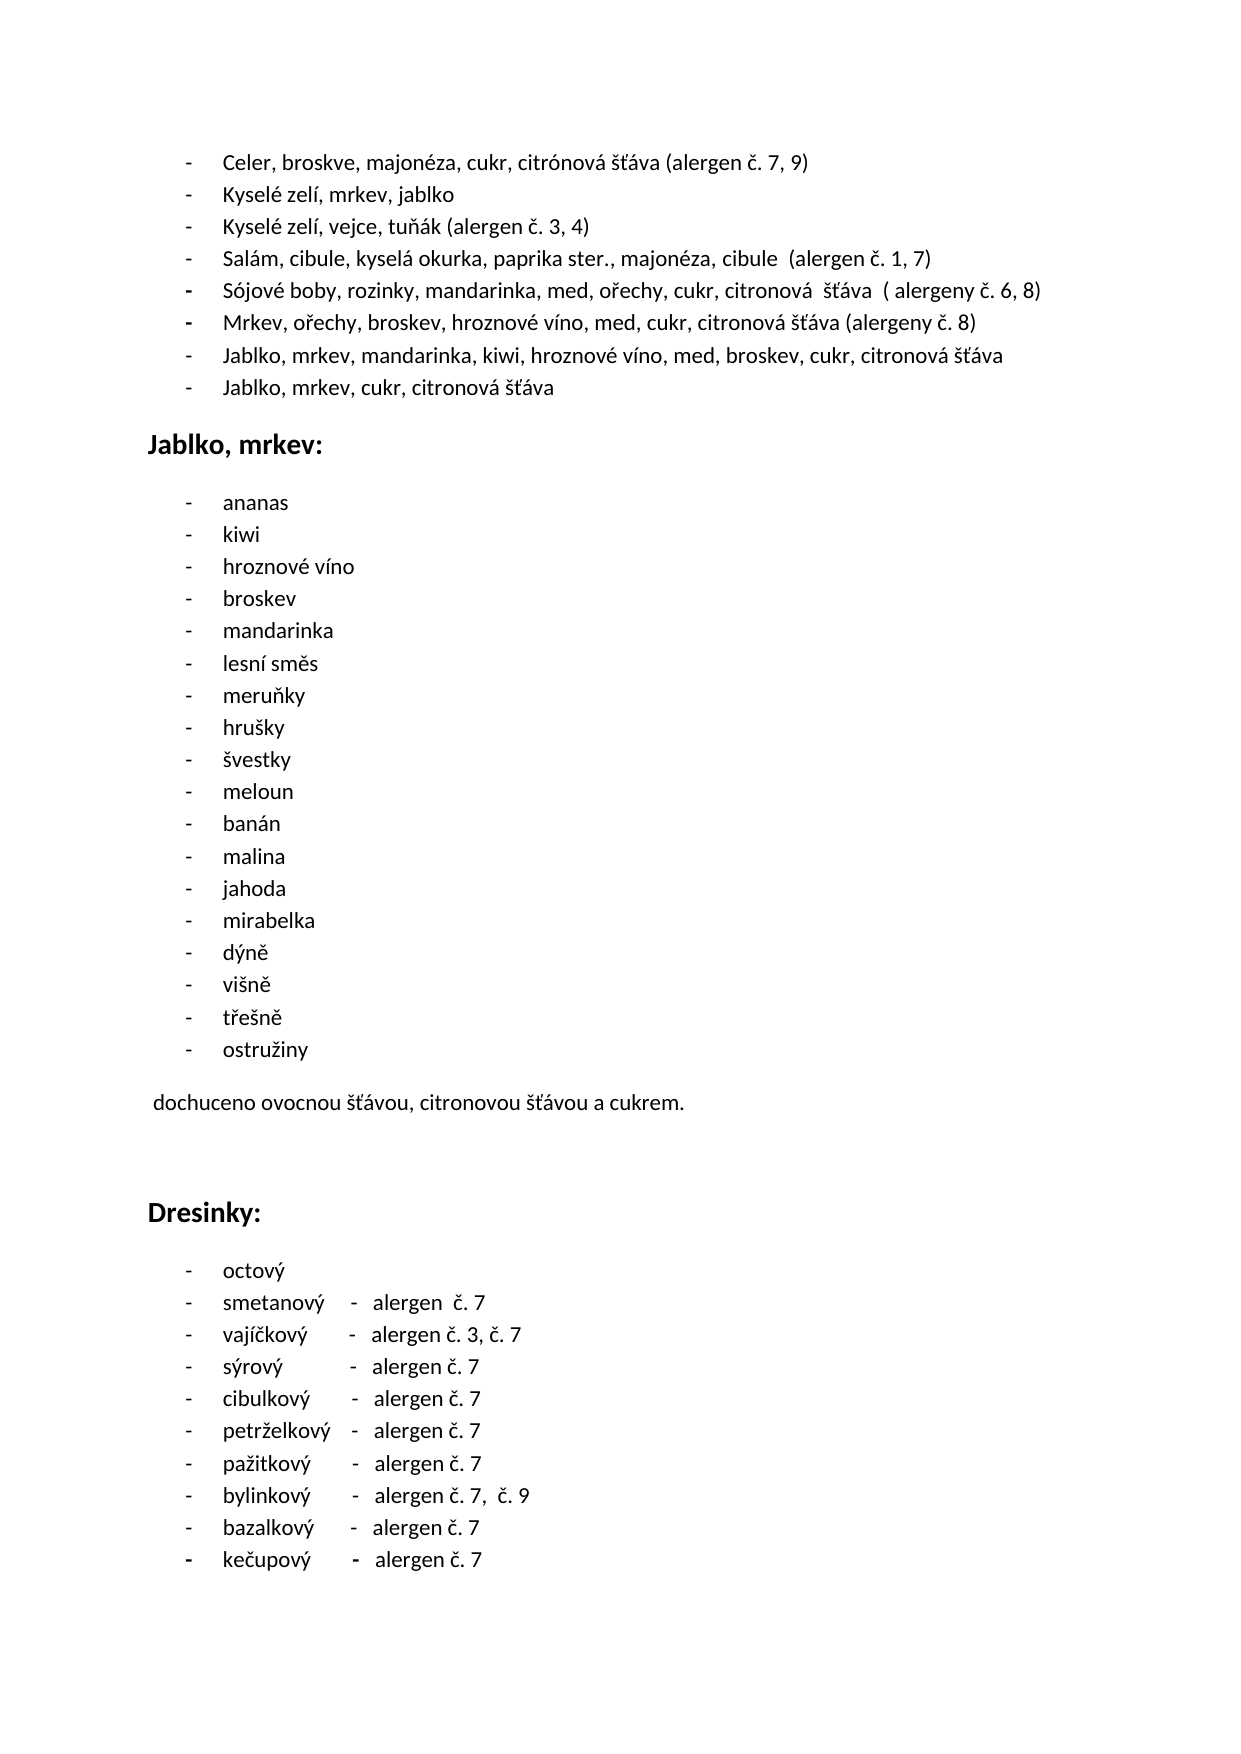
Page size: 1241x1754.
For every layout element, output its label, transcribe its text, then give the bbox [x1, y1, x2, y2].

list Salám, cibule, kyselá okurka, paprika ster., majonéza, cibule (alergen č. 1, 7) [185, 244, 1093, 272]
list Kyselé zelí, vejce, tuňák (alergen č. 3, 4) [185, 212, 1093, 240]
list bylinkový - alergen č. 7, č. 9 [185, 1481, 1093, 1509]
list smetanový - alergen č. 7 [185, 1288, 1093, 1316]
list Kyselé zelí, mrkev, jablko [185, 180, 1093, 208]
list višně [185, 971, 1093, 998]
list švestky [185, 745, 1093, 773]
list mirabelka [185, 906, 1093, 934]
list Sójové boby, rozinky, mandarinka, med, ořechy, cukr, citronová šťáva ( alergeny č. 6, 8) [185, 276, 1093, 304]
list cibulkový - alergen č. 7 [185, 1384, 1093, 1412]
list petrželkový - alergen č. 7 [185, 1417, 1093, 1445]
list kečupový - alergen č. 7 [185, 1545, 1093, 1573]
text Jablko, mrkev: [148, 426, 1093, 462]
list třešně [185, 1003, 1093, 1031]
list hroznové víno [185, 552, 1093, 580]
list mandarinka [185, 616, 1093, 644]
list Jablko, mrkev, cukr, citronová šťáva [185, 373, 1093, 401]
list bazalkový - alergen č. 7 [185, 1513, 1093, 1541]
list banán [185, 809, 1093, 838]
list pažitkový - alergen č. 7 [185, 1449, 1093, 1477]
text Dresinky: [148, 1194, 1093, 1229]
list hrušky [185, 713, 1093, 741]
list kiwi [185, 520, 1093, 548]
list dýně [185, 938, 1093, 966]
list jahoda [185, 874, 1093, 902]
list octový [185, 1256, 1093, 1284]
list Celer, broskve, majonéza, cukr, citrónová šťáva (alergen č. 7, 9) [185, 148, 1093, 176]
list broskev [185, 584, 1093, 612]
text dochuceno ovocnou šťávou, citronovou šťávou a cukrem. [148, 1088, 1093, 1116]
list lesní směs [185, 649, 1093, 677]
list ostružiny [185, 1035, 1093, 1063]
list vajíčkový - alergen č. 3, č. 7 [185, 1320, 1093, 1348]
list Jablko, mrkev, mandarinka, kiwi, hroznové víno, med, broskev, cukr, citronová šťáva [185, 341, 1093, 369]
list meloun [185, 777, 1093, 805]
list malina [185, 842, 1093, 870]
list sýrový - alergen č. 7 [185, 1352, 1093, 1380]
list ananas [185, 488, 1093, 516]
list Mrkev, ořechy, broskev, hroznové víno, med, cukr, citronová šťáva (alergeny č. 8) [185, 308, 1093, 337]
list meruňky [185, 681, 1093, 709]
